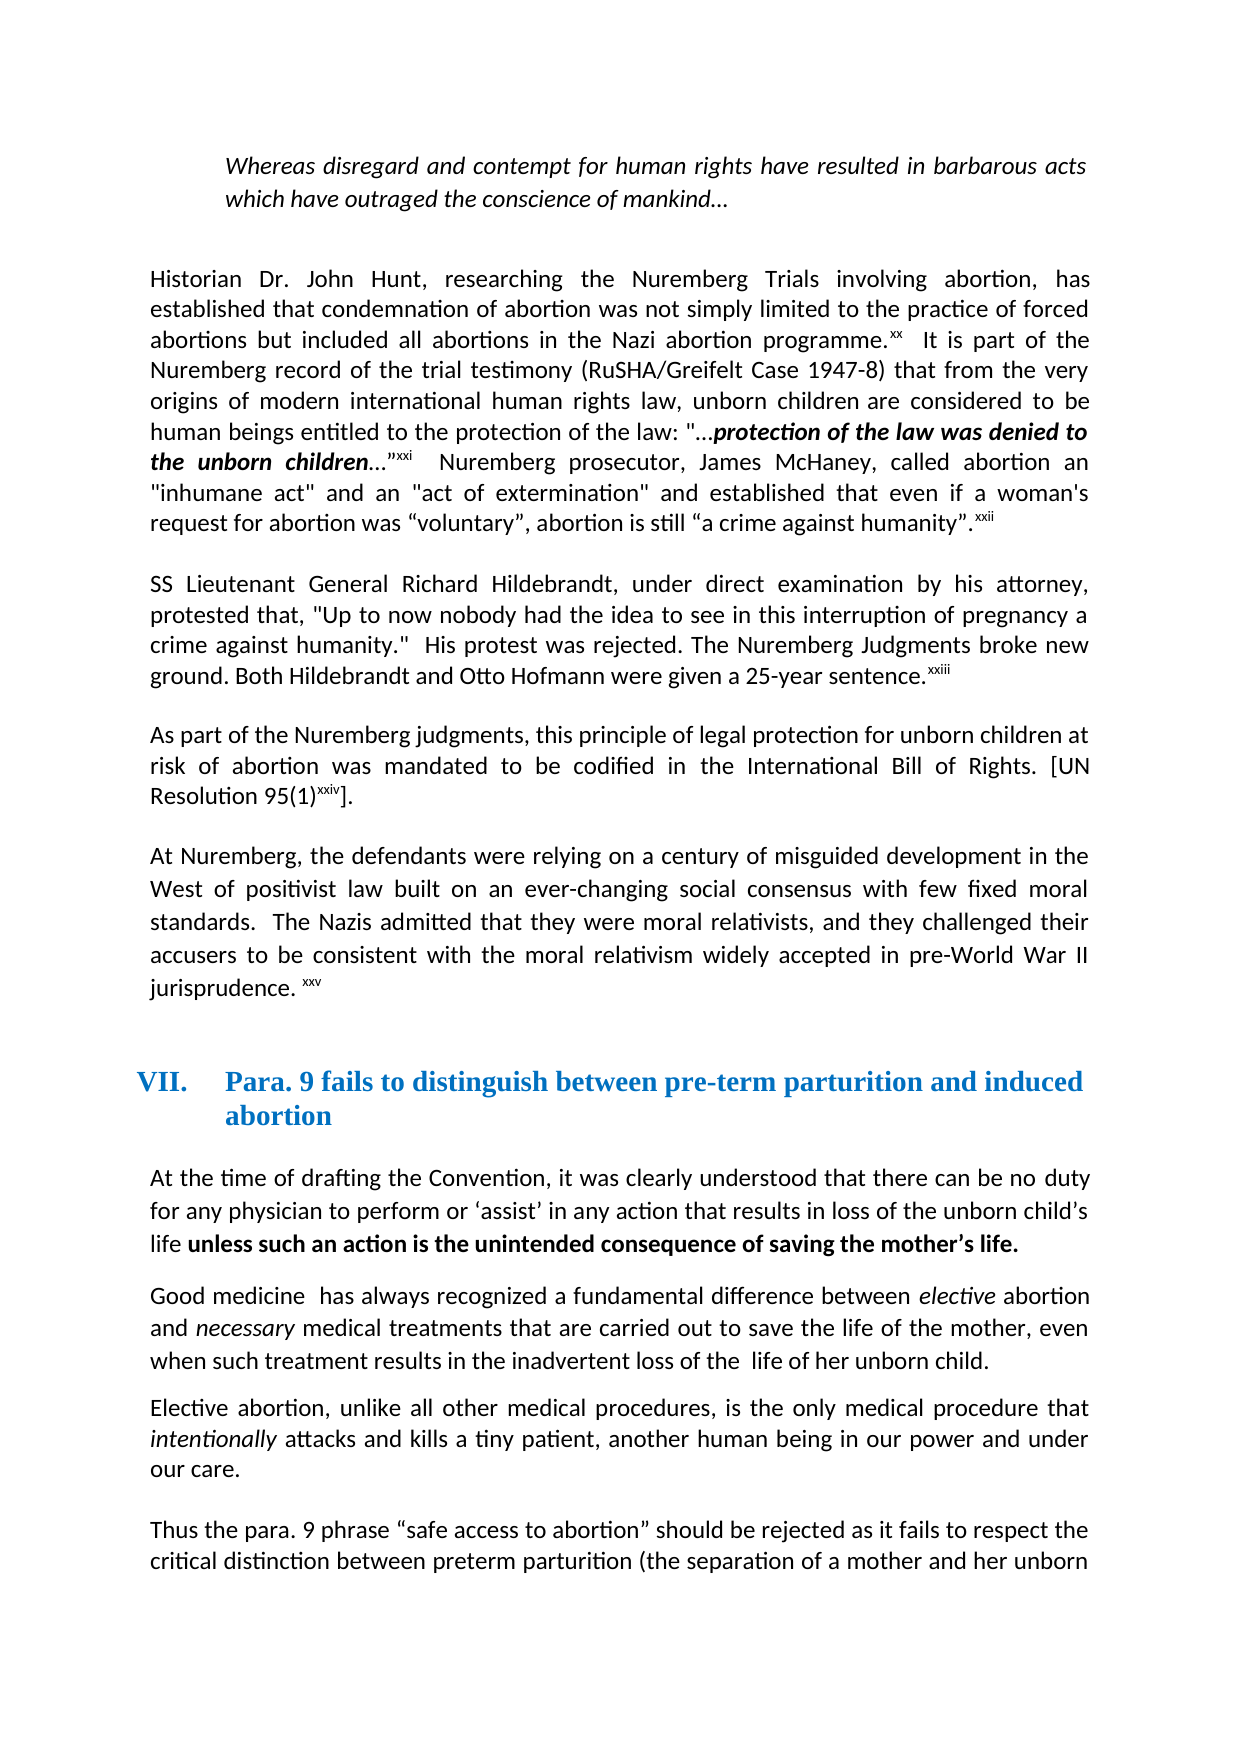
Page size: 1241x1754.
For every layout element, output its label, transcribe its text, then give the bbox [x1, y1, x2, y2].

text SS Lieutenant General Richard Hildebrandt, under direct examination by his attorney, protested that, "Up to now nobody had the idea to see in this interruption of pregnancy a crime against humanity." His protest was rejected. The Nuremberg Judgments broke new ground. Both Hildebrandt and Otto Hofmann were given a 25-year sentence. [150, 568, 1090, 690]
text At the time of drafting the Convention, it was clearly understood that there can be no duty for any physician to perform or ‘assist’ in any action that results in loss of the unborn child’s life unless such an action is the unintended consequence of saving the mother’s life. [150, 1162, 1090, 1258]
text Historian Dr. John Hunt, researching the Nuremberg Trials involving abortion, has established that condemnation of abortion was not simply limited to the practice of forced abortions but included all abortions in the Nazi abortion programme. It is part of the Nuremberg record of the trial testimony (RuSHA/Greifelt Case 1947-8) that from the very origins of modern international human rights law, unborn children are considered to be human beings entitled to the protection of the law: "…protection of the law was denied to the unborn children…” Nuremberg prosecutor, James McHaney, called abortion an "inhumane act" and an "act of extermination" and established that even if a woman's request for abortion was “voluntary”, abortion is still “a crime against humanity”. [150, 263, 1090, 538]
text At Nuremberg, the defendants were relying on a century of misguided development in the West of positivist law built on an ever-changing social consensus with few fixed moral standards. The Nazis admitted that they were moral relativists, and they challenged their accusers to be consistent with the moral relativism widely accepted in pre-World War II jurisprudence. [150, 840, 1090, 1002]
text Elective abortion, unlike all other medical procedures, is the only medical procedure that intentionally attacks and kills a tiny patient, another human being in our power and under our care. [150, 1393, 1090, 1484]
text As part of the Nuremberg judgments, this principle of legal protection for unborn children at risk of abortion was mandated to be codified in the International Bill of Rights. [UN Resolution 95(1)]. [150, 719, 1090, 811]
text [150, 1515, 1090, 1576]
text Whereas disregard and contempt for human rights have resulted in barbarous acts which have outraged the conscience of mankind… [225, 150, 1090, 213]
text Good medicine has always recognized a fundamental difference between elective abortion and necessary medical treatments that are carried out to save the life of the mother, even when such treatment results in the inadvertent loss of the life of her unborn child. [150, 1277, 1090, 1376]
list Para. 9 fails to distinguish between pre-term parturition and induced abortion [187, 1064, 1090, 1132]
